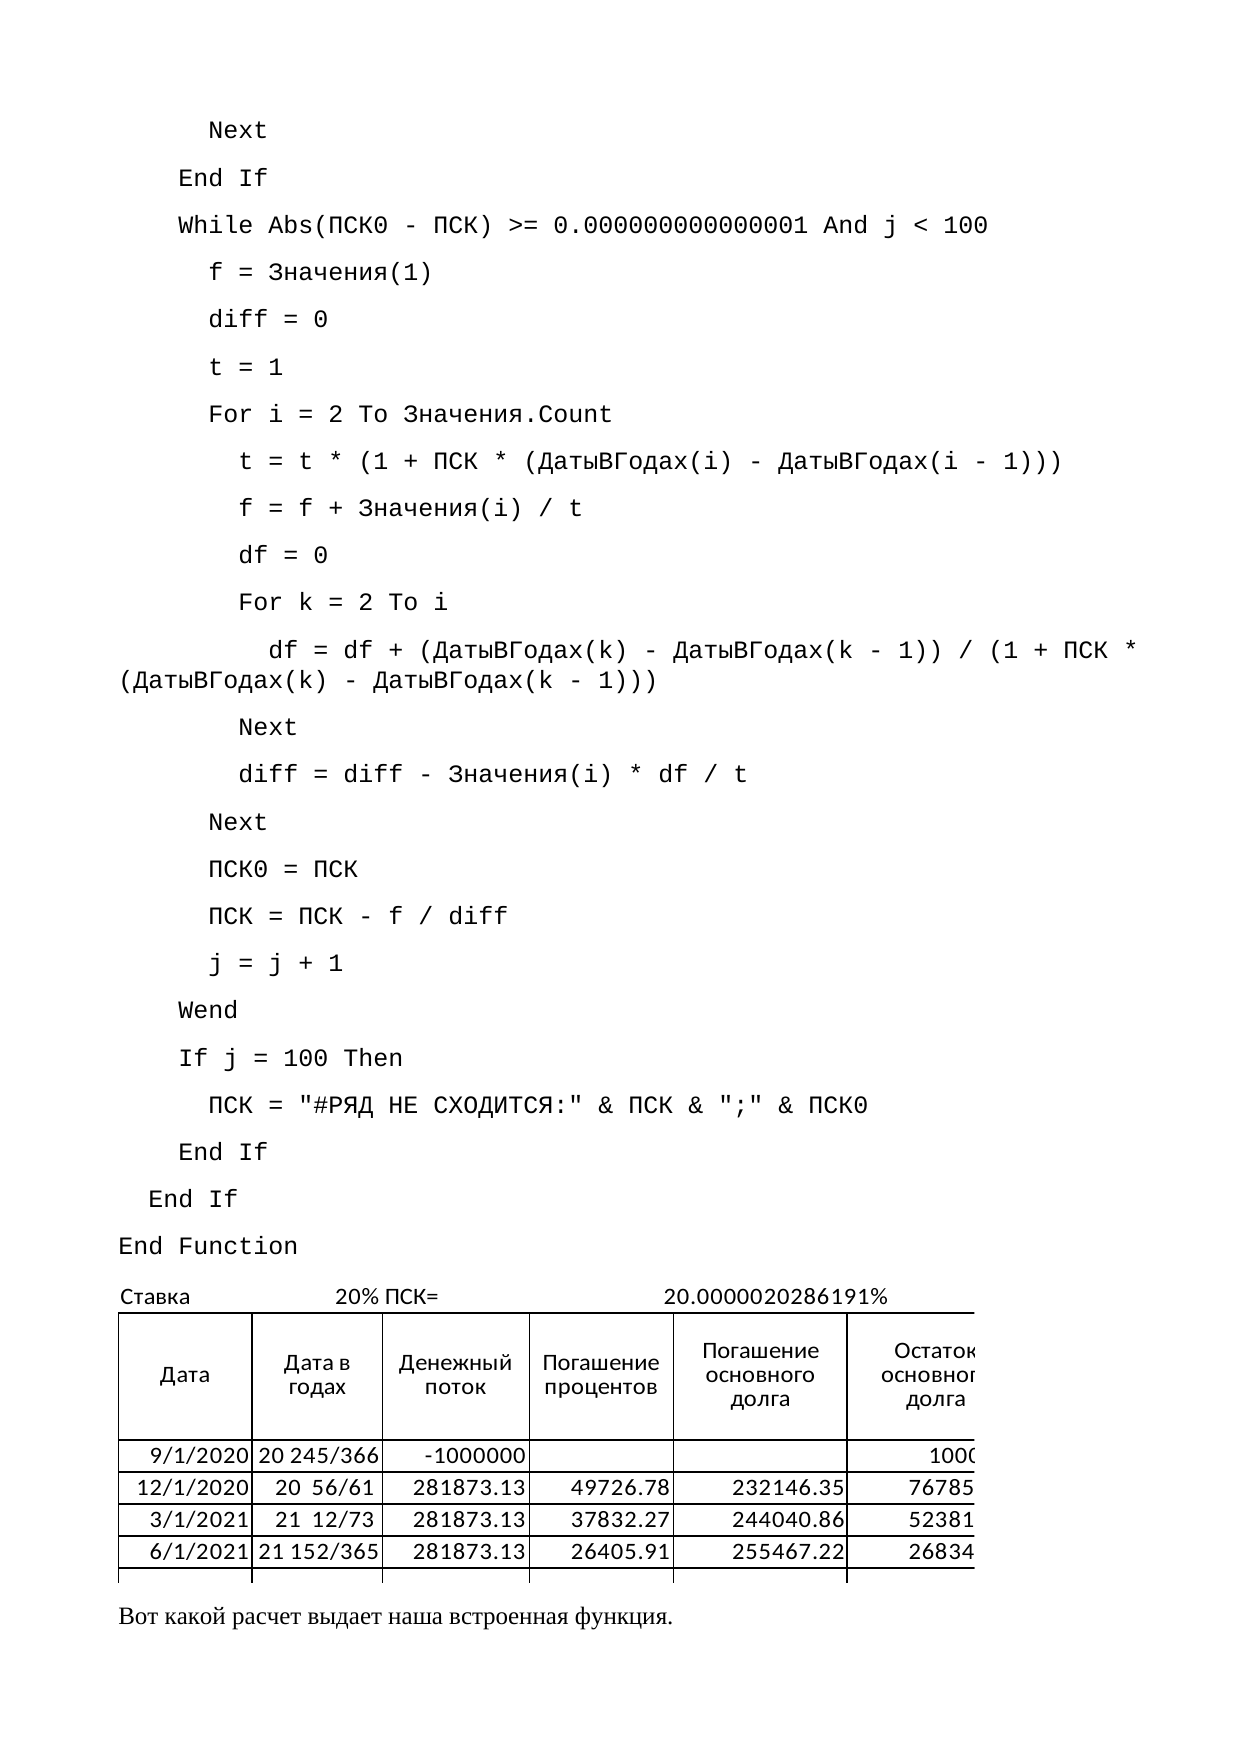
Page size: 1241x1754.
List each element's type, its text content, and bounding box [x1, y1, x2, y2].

text ПСК = "#РЯД НЕ СХОДИТСЯ:" & ПСК & ";" & ПСК0 [118, 1092, 1152, 1121]
text diff = 0 [118, 307, 1152, 335]
text End Function [118, 1234, 1152, 1262]
text ПСК = ПСК - f / diff [118, 904, 1152, 932]
text ПСК0 = ПСК [118, 856, 1152, 885]
text If j = 100 Then [118, 1045, 1152, 1073]
text f = f + Значения(i) / t [118, 496, 1152, 524]
text For i = 2 To Значения.Count [118, 401, 1152, 429]
text Next [118, 809, 1152, 838]
text While Abs(ПСК0 - ПСК) >= 0.000000000000001 And j < 100 [118, 212, 1152, 241]
text f = Значения(1) [118, 260, 1152, 288]
text diff = diff - Значения(i) * df / t [118, 762, 1152, 790]
text End If [118, 1139, 1152, 1168]
text df = df + (ДатыВГодах(k) - ДатыВГодах(k - 1)) / (1 + ПСК * (ДатыВГодах(k) - ДатыВГодах(k - 1))) [118, 637, 1152, 696]
text df = 0 [118, 543, 1152, 571]
text j = j + 1 [118, 951, 1152, 979]
text End If [118, 1187, 1152, 1215]
text Next [118, 118, 1152, 146]
text t = 1 [118, 354, 1152, 382]
text For k = 2 To i [118, 590, 1152, 618]
text Вот какой расчет выдает наша встроенная функция. [118, 1601, 1152, 1630]
text End If [118, 165, 1152, 194]
text Wend [118, 998, 1152, 1026]
text Next [118, 715, 1152, 743]
text t = t * (1 + ПСК * (ДатыВГодах(i) - ДатыВГодах(i - 1))) [118, 448, 1152, 477]
